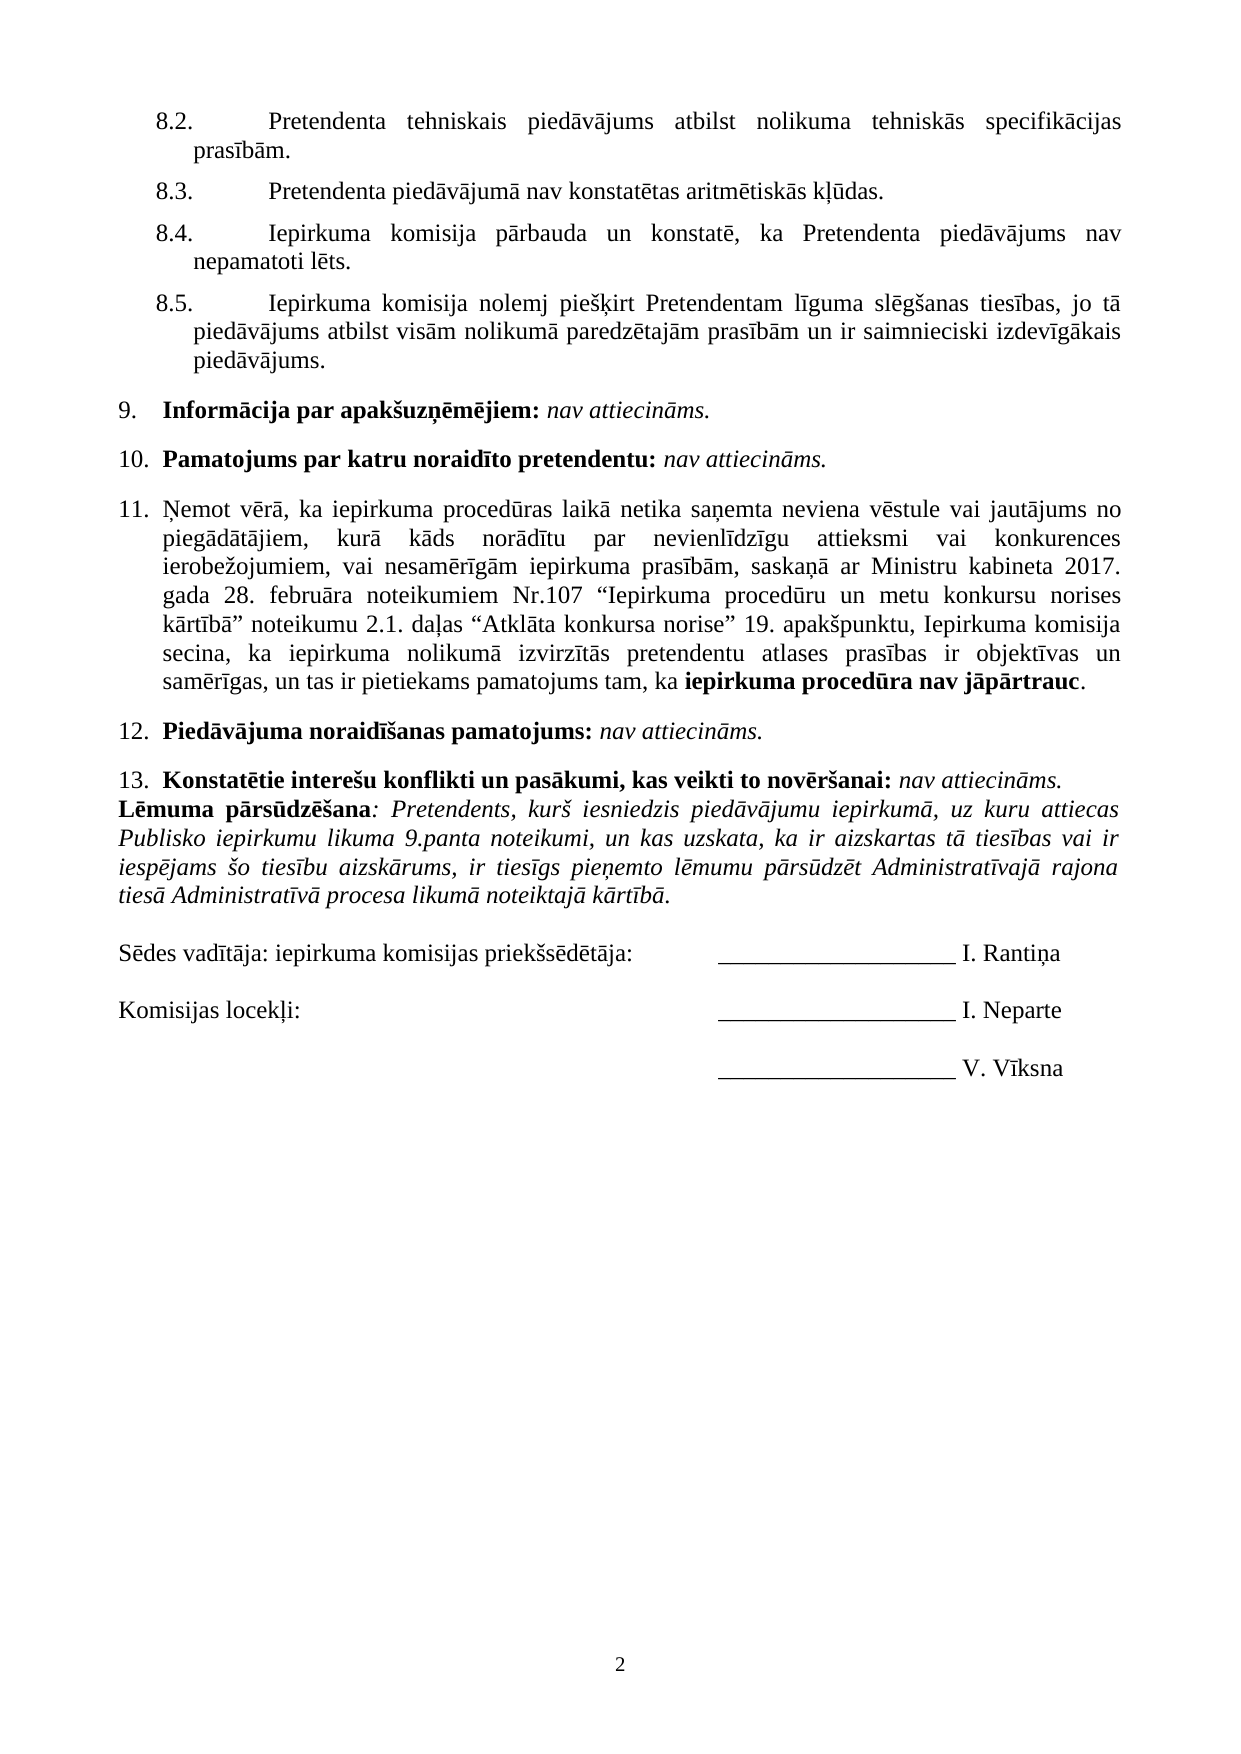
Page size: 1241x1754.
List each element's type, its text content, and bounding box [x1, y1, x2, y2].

list Piedāvājuma noraidīšanas pamatojums: nav attiecināms. [118, 716, 1122, 745]
list Ņemot vērā, ka iepirkuma procedūras laikā netika saņemta neviena vēstule vai jautājums no piegādātājiem, kurā kāds norādītu par nevienlīdzīgu attieksmi vai konkurences ierobežojumiem, vai nesamērīgām iepirkuma prasībām, saskaņā ar Ministru kabineta 2017. gada 28. februāra noteikumiem Nr.107 “Iepirkuma procedūru un metu konkursu norises kārtībā” noteikumu 2.1. daļas “Atklāta konkursa norise” 19. apakšpunktu, Iepirkuma komisija secina, ka iepirkuma nolikumā izvirzītās pretendentu atlases prasības ir objektīvas un samērīgas, un tas ir pietiekams pamatojums tam, ka iepirkuma procedūra nav jāpārtrauc. [118, 494, 1122, 695]
text Lēmuma pārsūdzēšana: Pretendents, kurš iesniedzis piedāvājumu iepirkumā, uz kuru attiecas Publisko iepirkumu likuma 9.panta noteikumi, un kas uzskata, ka ir aizskartas tā tiesības vai ir iespējams šo tiesību aizskārums, ir tiesīgs pieņemto lēmumu pārsūdzēt Administratīvajā rajona tiesā Administratīvā procesa likumā noteiktajā kārtībā. [118, 794, 1122, 909]
list Pretendenta piedāvājumā nav konstatētas aritmētiskās kļūdas. [156, 176, 1122, 205]
text Komisijas locekļi: ___________________ I. Neparte [118, 996, 1122, 1024]
list Pretendenta tehniskais piedāvājums atbilst nolikuma tehniskās specifikācijas prasībām. [156, 106, 1122, 164]
list Pamatojums par katru noraidīto pretendentu: nav attiecināms. [118, 444, 1122, 473]
text ___________________ V. Vīksna [118, 1053, 1122, 1082]
list Informācija par apakšuzņēmējiem: nav attiecināms. [118, 395, 1122, 423]
list Iepirkuma komisija nolemj piešķirt Pretendentam līguma slēgšanas tiesības, jo tā piedāvājums atbilst visām nolikumā paredzētajām prasībām un ir saimnieciski izdevīgākais piedāvājums. [156, 288, 1122, 374]
list Konstatētie interešu konflikti un pasākumi, kas veikti to novēršanai: nav attiecināms. [118, 766, 1122, 794]
list Iepirkuma komisija pārbauda un konstatē, ka Pretendenta piedāvājums nav nepamatoti lēts. [156, 218, 1122, 275]
text Sēdes vadītāja: iepirkuma komisijas priekšsēdētāja: ___________________ I. Rantiņa [118, 938, 1122, 967]
